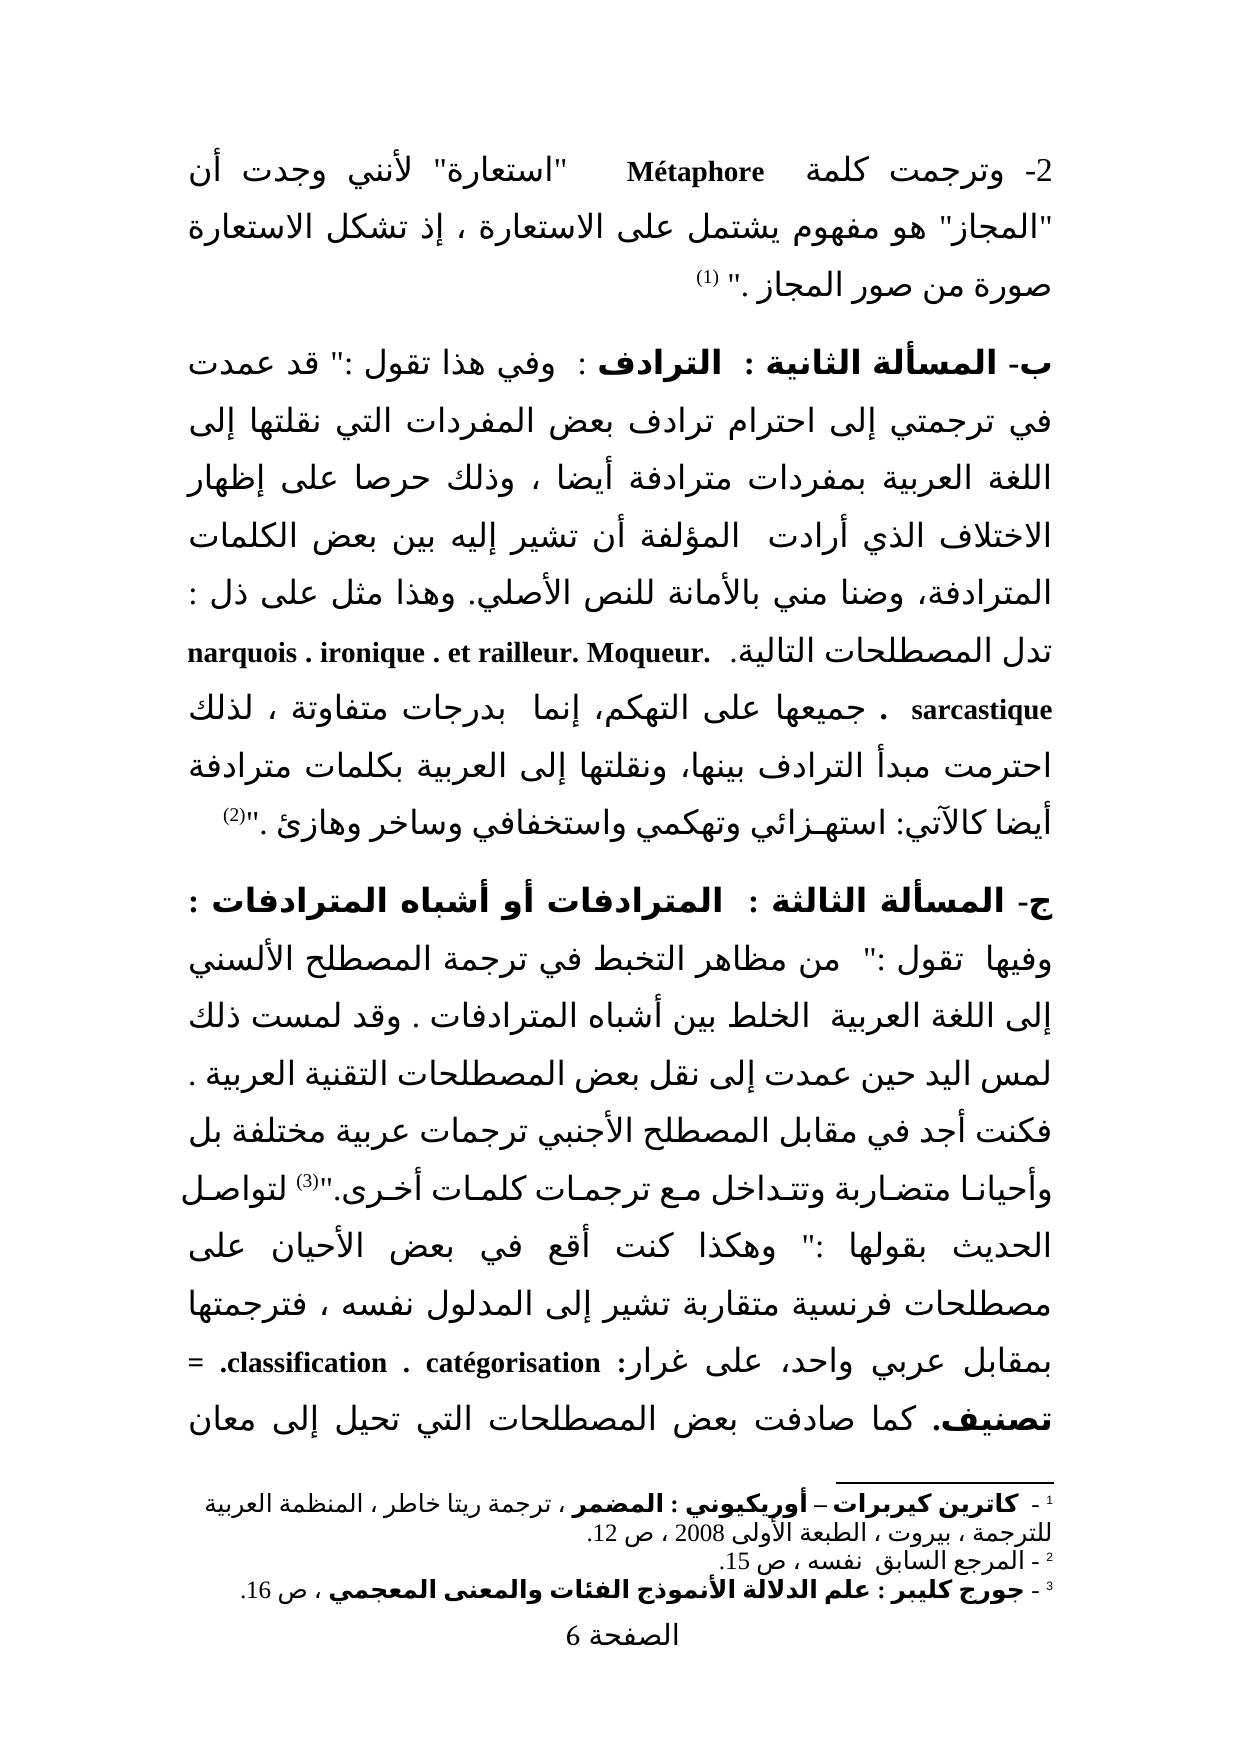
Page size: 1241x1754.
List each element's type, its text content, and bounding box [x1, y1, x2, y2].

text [187, 882, 1053, 1437]
text ب- المسألة الثانية : الترادف : وفي هذا تقول :" قد عمدت في ترجمتي إلى احترام ترادف بعض المفردات التي نقلتها إلى اللغة العربية بمفردات مترادفة أيضا ، وذلك حرصا على إظهار الاختلاف الذي أرادت المؤلفة أن تشير إليه بين بعض الكلمات المترادفة، وضنا مني بالأمانة للنص الأصلي. وهذا مثل على ذل : تدل المصطلحات التالية. narquois . ironique . et railleur. Moqueur. sarcastique . جميعها على التهكم، إنما بدرجات متفاوتة ، لذلك احترمت مبدأ الترادف بينها، ونقلتها إلى العربية بكلمات مترادفة أيضا كالآتي: استهـزائي وتهكمي واستخفافي وساخر وهازئ ."() [187, 343, 1053, 842]
text 2- وترجمت كلمة Métaphore "استعارة" لأنني وجدت أن "المجاز" هو مفهوم يشتمل على الاستعارة ، إذ تشكل الاستعارة صورة من صور المجاز ." () [187, 150, 1053, 303]
